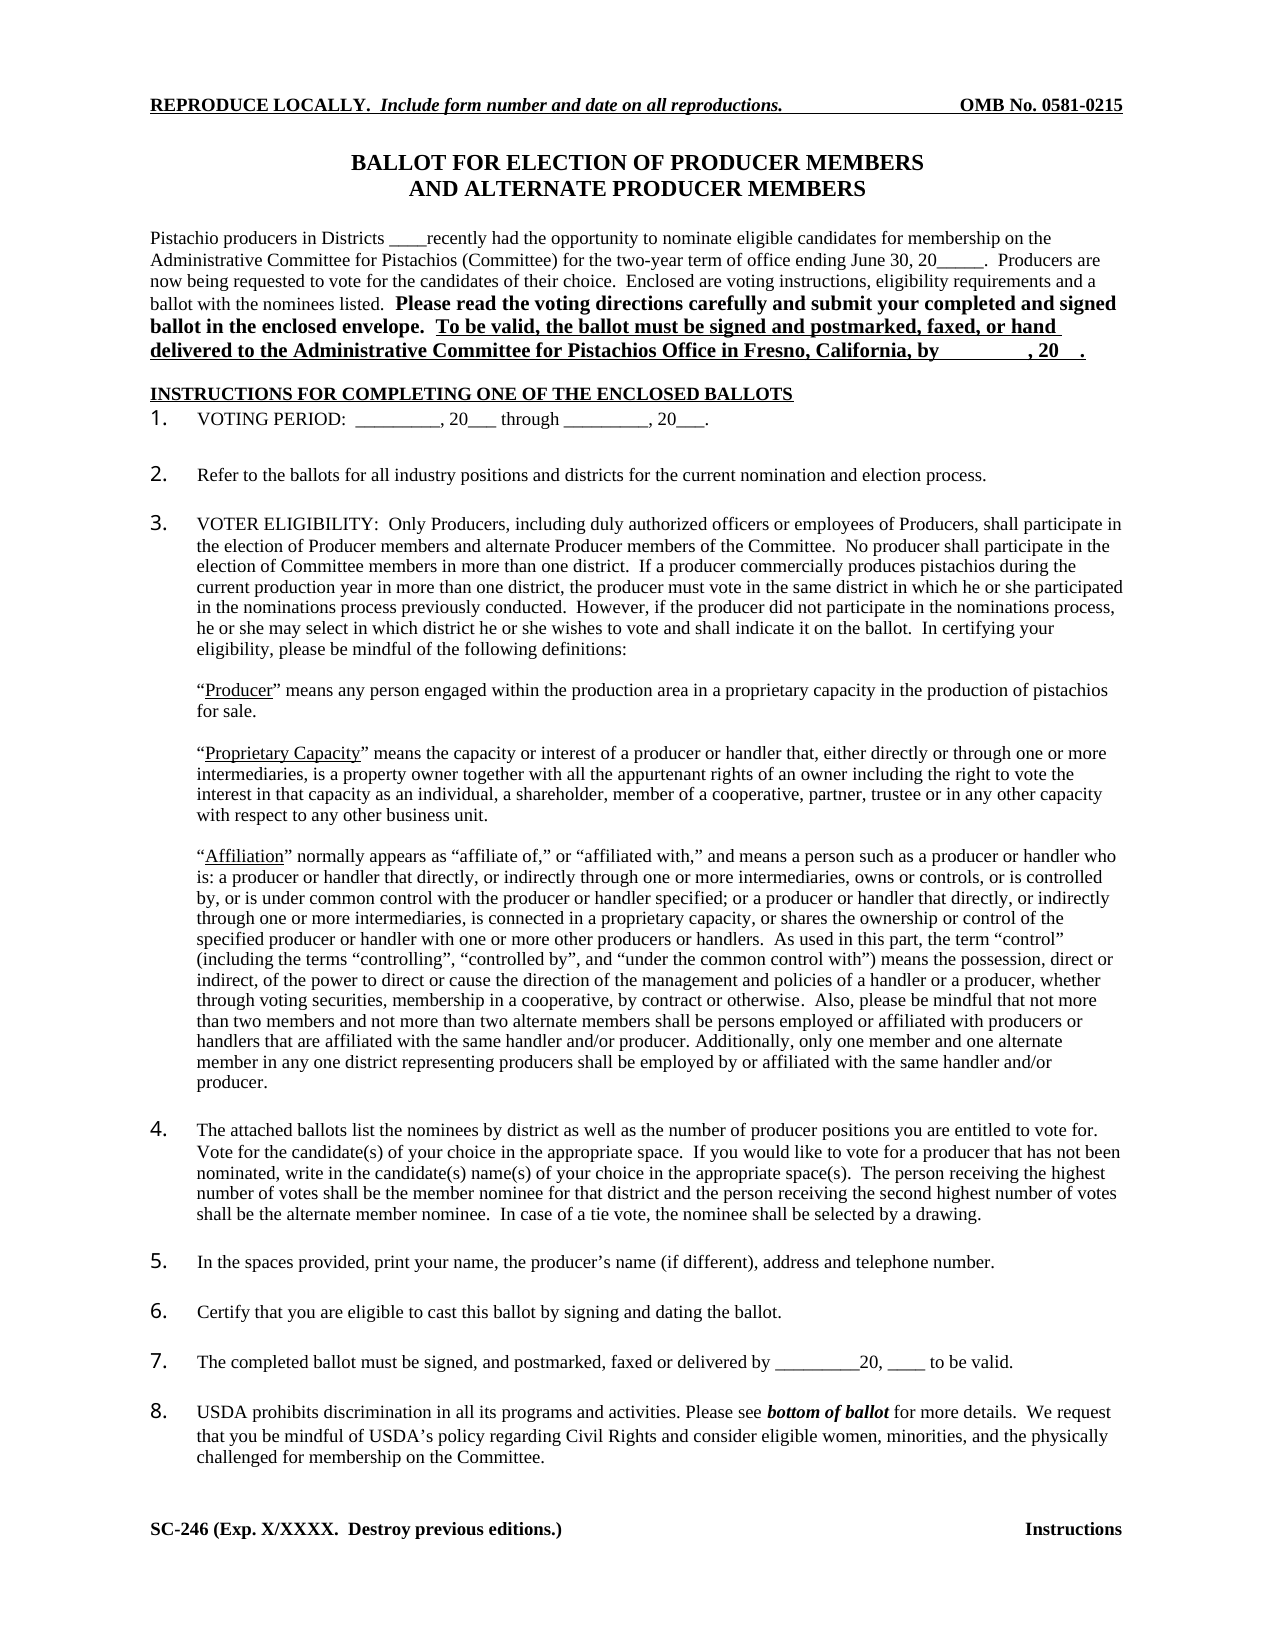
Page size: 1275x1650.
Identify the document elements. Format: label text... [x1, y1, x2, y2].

text The attached ballots list the nominees by district as well as the number of producer positions you are entitled to vote for. Vote for the candidate(s) of your choice in the appropriate space. If you would like to vote for a producer that has not been nominated, write in the candidate(s) name(s) of your choice in the appropriate space(s). The person receiving the highest number of votes shall be the member nominee for that district and the person receiving the second highest number of votes shall be the alternate member nominee. In case of a tie vote, the nominee shall be selected by a drawing. [150, 1114, 1125, 1224]
subtitle AND ALTERNATE PRODUCER MEMBERS [150, 176, 1125, 201]
subtitle BALLOT FOR ELECTION OF PRODUCER MEMBERS [150, 150, 1125, 176]
text VOTING PERIOD: _________, 20___ through _________, 20___. [150, 404, 1125, 431]
list “Producer” means any person engaged within the production area in a proprietary capacity in the production of pistachios for sale. [150, 681, 1125, 722]
text Pistachio producers in Districts ____recently had the opportunity to nominate eligible candidates for membership on the Administrative Committee for Pistachios (Committee) for the two-year term of office ending June 30, 20_____. Producers are now being requested to vote for the candidates of their choice. Enclosed are voting instructions, eligibility requirements and a ballot with the nominees listed. Please read the voting directions carefully and submit your completed and signed ballot in the enclosed envelope. To be valid, the ballot must be signed and postmarked, faxed, or hand delivered to the Administrative Committee for Pistachios Office in Fresno, California, by , 20 . [150, 228, 1125, 362]
text The completed ballot must be signed, and postmarked, faxed or delivered by _________20, ____ to be valid. [150, 1346, 1125, 1374]
list “Affiliation” normally appears as “affiliate of,” or “affiliated with,” and means a person such as a producer or handler who is: a producer or handler that directly, or indirectly through one or more intermediaries, owns or controls, or is controlled by, or is under common control with the producer or handler specified; or a producer or handler that directly, or indirectly through one or more intermediaries, is connected in a proprietary capacity, or shares the ownership or control of the specified producer or handler with one or more other producers or handlers. As used in this part, the term “control” (including the terms “controlling”, “controlled by”, and “under the common control with”) means the possession, direct or indirect, of the power to direct or cause the direction of the management and policies of a handler or a producer, whether through voting securities, membership in a cooperative, by contract or otherwise. Also, please be mindful that not more than two members and not more than two alternate members shall be persons employed or affiliated with producers or handlers that are affiliated with the same handler and/or producer. Additionally, only one member and one alternate member in any one district representing producers shall be employed by or affiliated with the same handler and/or producer. [150, 847, 1125, 1093]
text In the spaces provided, print your name, the producer’s name (if different), address and telephone number. [150, 1246, 1125, 1274]
subtitle INSTRUCTIONS FOR COMPLETING ONE OF THE ENCLOSED BALLOTS [150, 384, 1125, 404]
text Refer to the ballots for all industry positions and districts for the current nomination and election process. [150, 460, 1125, 487]
text VOTER ELIGIBILITY: Only Producers, including duly authorized officers or employees of Producers, shall participate in the election of Producer members and alternate Producer members of the Committee. No producer shall participate in the election of Committee members in more than one district. If a producer commercially produces pistachios during the current production year in more than one district, the producer must vote in the same district in which he or she participated in the nominations process previously conducted. However, if the producer did not participate in the nominations process, he or she may select in which district he or she wishes to vote and shall indicate it on the ballot. In certifying your eligibility, please be mindful of the following definitions: [150, 509, 1125, 659]
list “Proprietary Capacity” means the capacity or interest of a producer or handler that, either directly or through one or more intermediaries, is a property owner together with all the appurtenant rights of an owner including the right to vote the interest in that capacity as an individual, a shareholder, member of a cooperative, partner, trustee or in any other capacity with respect to any other business unit. [150, 743, 1125, 825]
text Certify that you are eligible to cast this ballot by signing and dating the ballot. [150, 1296, 1125, 1324]
text USDA prohibits discrimination in all its programs and activities. Please see bottom of ballot for more details. We request that you be mindful of USDA’s policy regarding Civil Rights and consider eligible women, minorities, and the physically challenged for membership on the Committee. [150, 1396, 1125, 1468]
